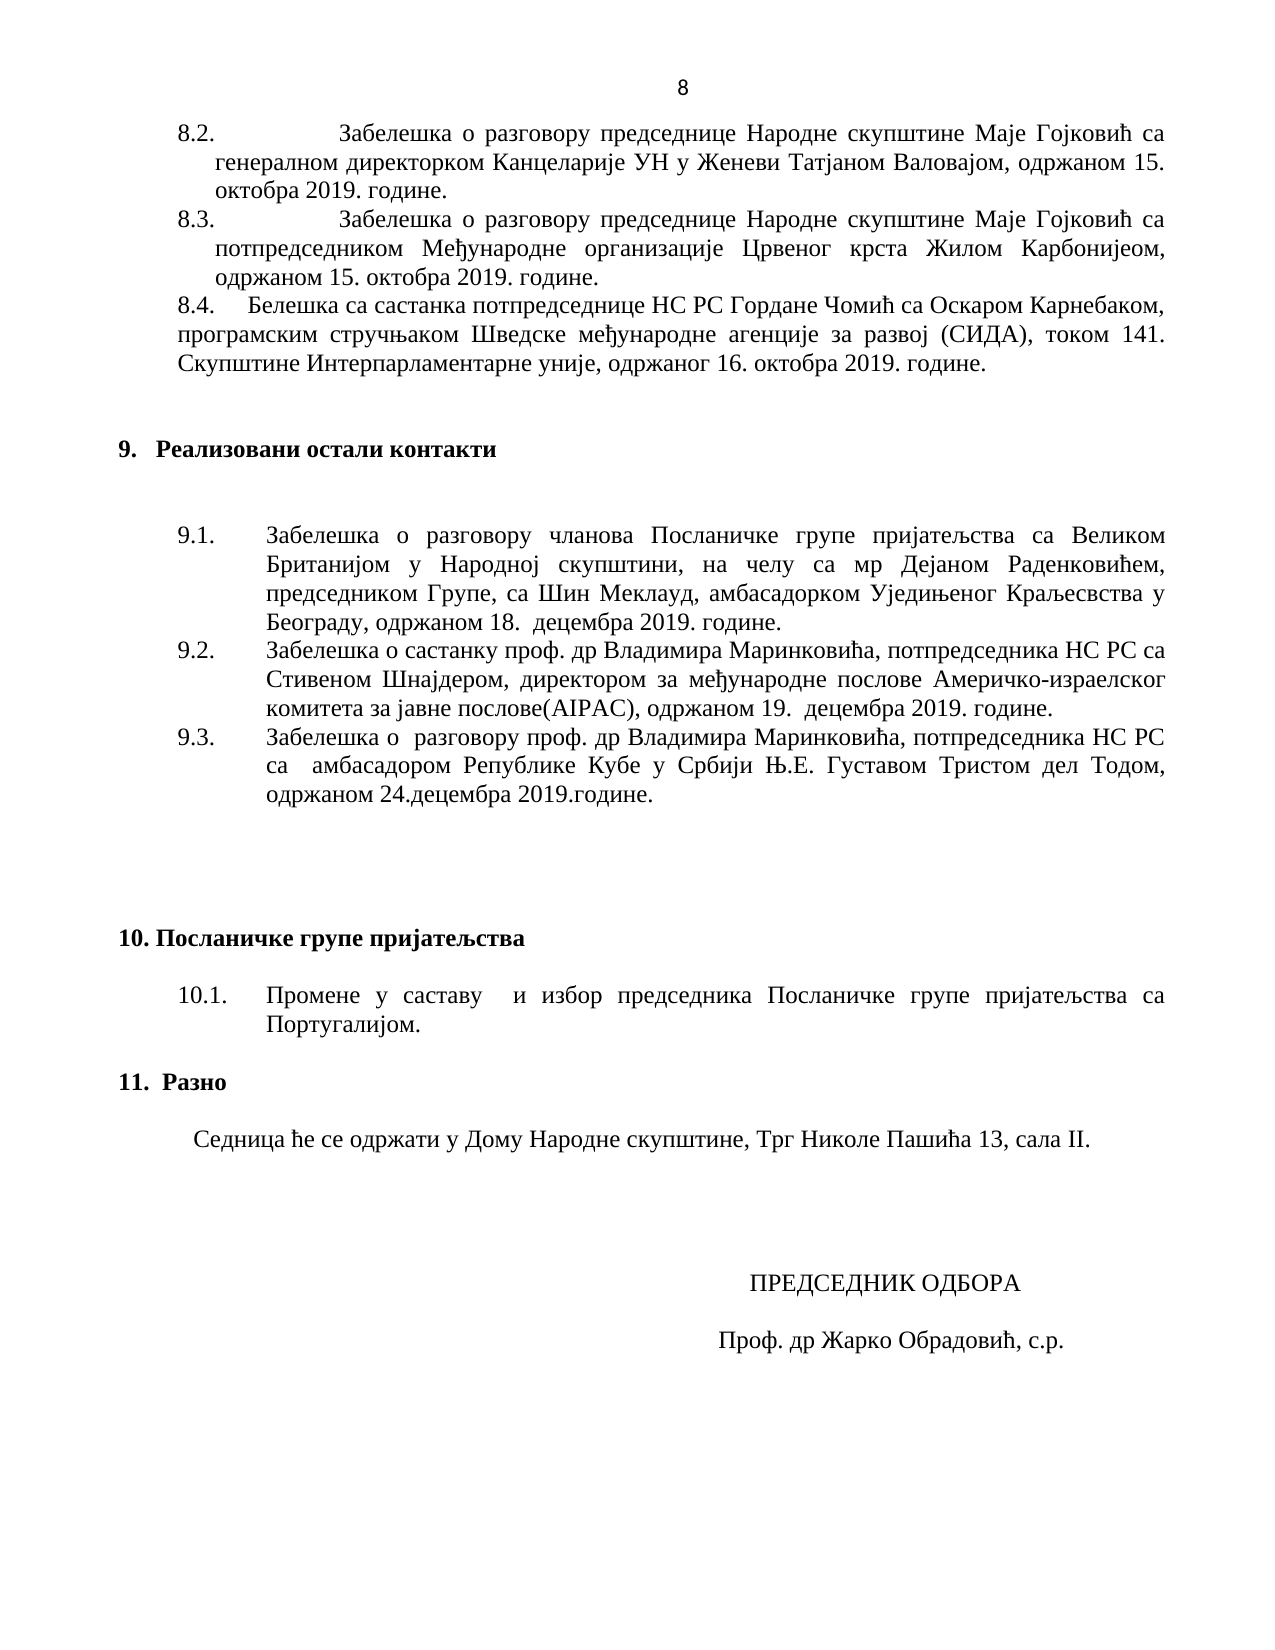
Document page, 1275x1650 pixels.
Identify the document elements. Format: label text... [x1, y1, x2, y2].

list Забелешка о разговору чланова Посланичке групе пријатељства са Великом Британијом у Народној скупштини, на челу са мр Дејаном Раденковићем, председником Групе, са Шин Меклауд, амбасадорком Уједињеног Краљесвства у Београду, одржаном 18. децембра 2019. године. [177, 521, 1166, 636]
list Реализовани остали контакти [118, 434, 1166, 463]
text Проф. др Жарко Обрадовић, с.р. [718, 1326, 1166, 1354]
list Разно [118, 1067, 1166, 1096]
list Промене у саставу и избор председника Посланичке групе пријатељства са Португалијом. [177, 981, 1166, 1038]
list Забелешка о састанку проф. др Владимира Маринковића, потпредседника НС РС са Стивеном Шнајдером, директором за међународне послове Америчко-израелског комитета за јавне послове(AIPAC), одржаном 19. децембра 2019. године. [177, 636, 1166, 722]
text 8.4. Белешка са састанка потпредседнице НС РС Гордане Чомић са Оскаром Карнебаком, програмским стручњаком Шведске међународне агенције за развој (СИДА), током 141. Скупштине Интерпарламентарне уније, одржаног 16. октобра 2019. године. [177, 291, 1166, 377]
text ПРЕДСЕДНИК ОДБОРА [718, 1268, 1166, 1297]
list Забелешка о разговору председнице Народне скупштине Маје Гојковић са генералном директорком Канцеларије УН у Женеви Татјаном Валовајом, одржаном 15. октобра 2019. године. [177, 118, 1166, 204]
list Забелешка о разговору председнице Народне скупштине Маје Гојковић са потпредседником Међународне организације Црвеног крста Жилом Карбонијеом, одржаном 15. октобра 2019. године. [177, 204, 1166, 291]
list Посланичке групе пријатељства [118, 923, 1166, 952]
list Забелешка о разговору проф. др Владимира Маринковића, потпредседника НС РС са амбасадором Републике Кубе у Србији Њ.Е. Густавом Тристом дел Тодом, одржаном 24.децембра 2019.године. [177, 722, 1166, 808]
text Седница ће се одржати у Дому Народне скупштине, Трг Николе Пашића 13, сала II. [118, 1124, 1168, 1153]
